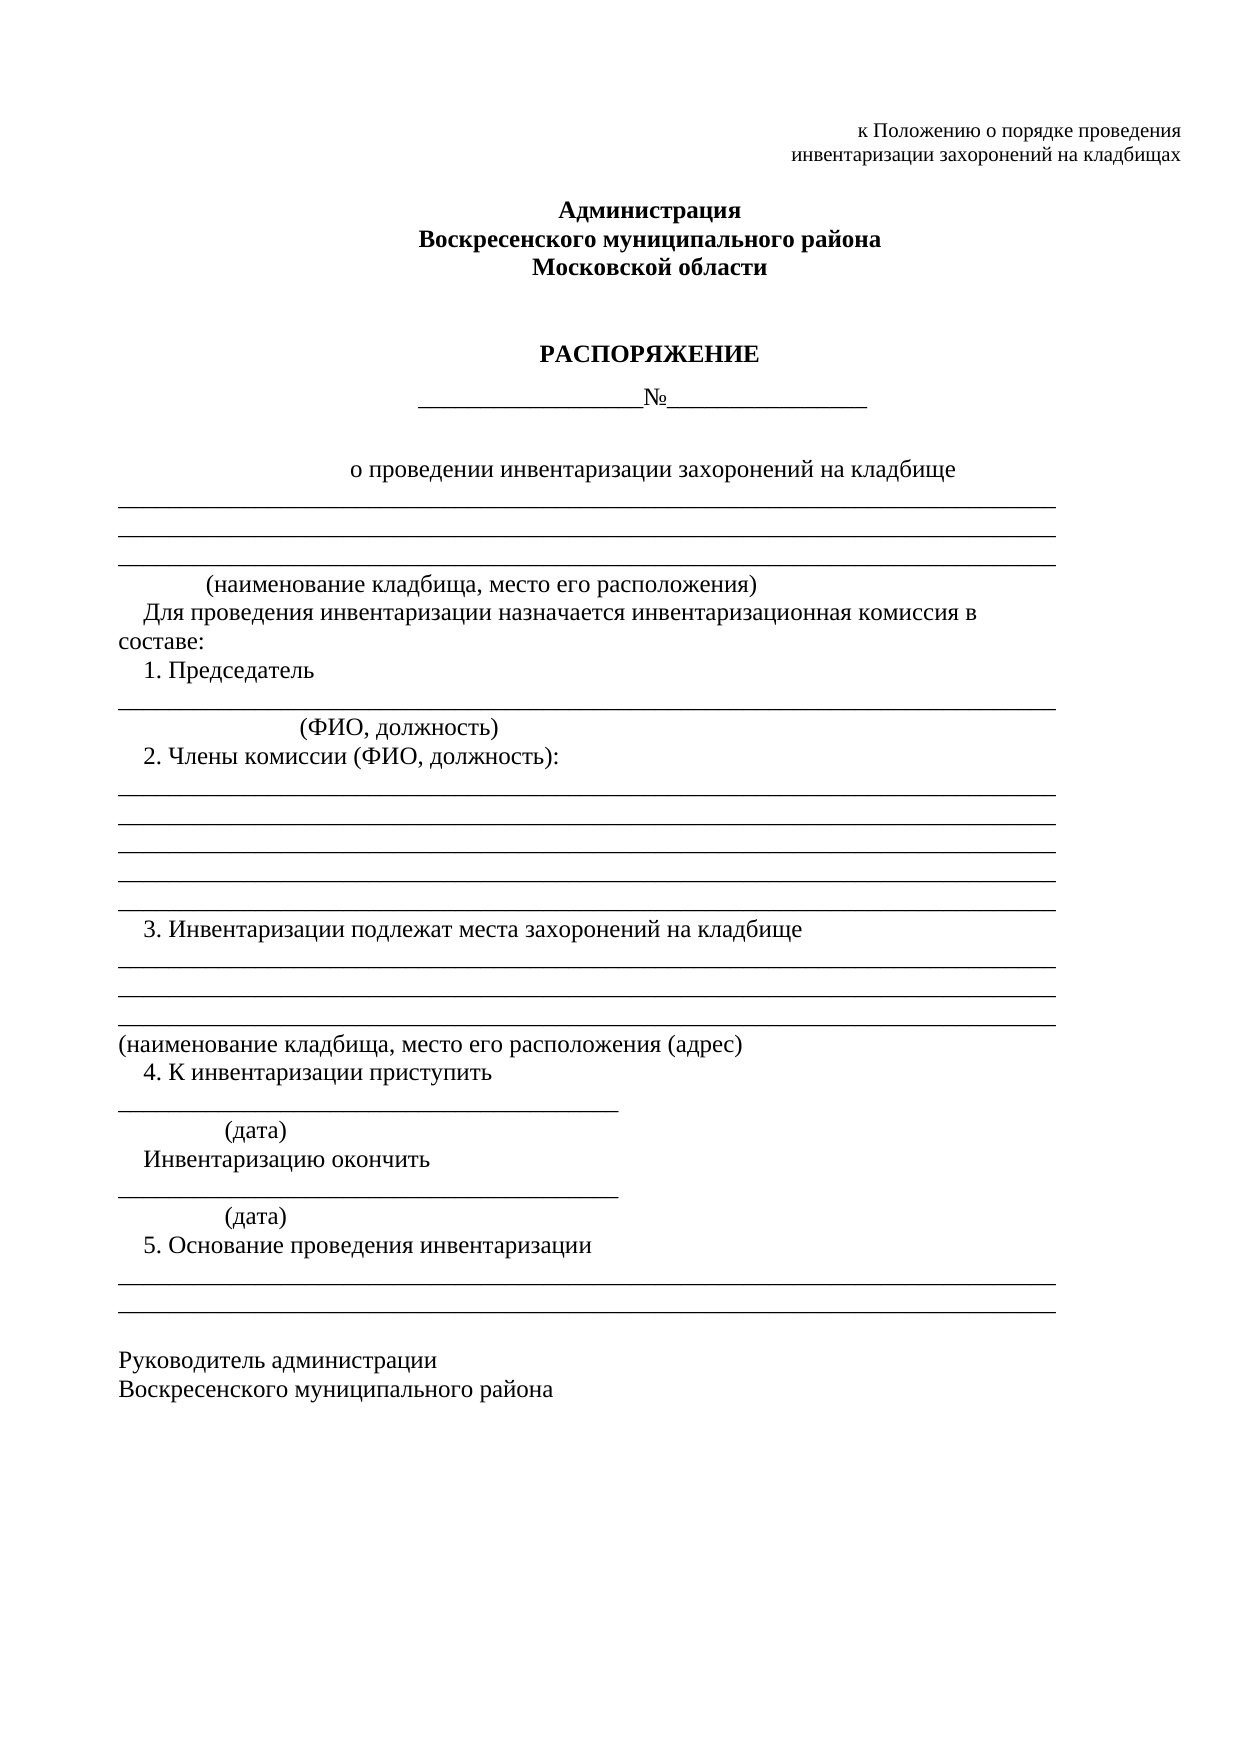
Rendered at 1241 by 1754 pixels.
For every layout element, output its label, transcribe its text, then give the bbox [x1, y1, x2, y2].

text ___________________________________________________________________________ [118, 770, 1181, 799]
text ________________________________________ [118, 1172, 1181, 1201]
text РАСПОРЯЖЕНИЕ [118, 339, 1181, 367]
text (дата) [118, 1201, 1181, 1230]
text ___________________________________________________________________________ [118, 1259, 1181, 1287]
text инвентаризации захоронений на кладбищах [118, 142, 1181, 166]
text ________________________________________ [118, 1086, 1181, 1115]
text Для проведения инвентаризации назначается инвентаризационная комиссия в [118, 597, 1181, 626]
text (наименование кладбища, место его расположения (адрес) [118, 1029, 1181, 1057]
text Руководитель администрации [118, 1345, 1181, 1374]
text 5. Основание проведения инвентаризации [118, 1230, 1181, 1259]
text (ФИО, должность) [118, 712, 1181, 741]
text Московской области [118, 252, 1181, 281]
text ___________________________________________________________________________ [118, 482, 1181, 511]
text 3. Инвентаризации подлежат места захоронений на кладбище [118, 914, 1181, 942]
text Инвентаризацию окончить [118, 1144, 1181, 1172]
text ___________________________________________________________________________ [118, 1000, 1181, 1029]
text ___________________________________________________________________________ [118, 540, 1181, 569]
text ___________________________________________________________________________ [118, 1287, 1181, 1316]
text (дата) [118, 1115, 1181, 1144]
text ___________________________________________________________________________ [118, 799, 1181, 827]
text 4. К инвентаризации приступить [118, 1057, 1181, 1086]
text Воскресенского муниципального района [118, 1374, 1181, 1402]
text к Положению о порядке проведения [118, 118, 1181, 142]
text 2. Члены комиссии (ФИО, должность): [118, 741, 1181, 770]
text ___________________________________________________________________________ [118, 684, 1181, 712]
text составе: [118, 626, 1181, 655]
text ___________________________________________________________________________ [118, 885, 1181, 914]
text ___________________________________________________________________________ [118, 856, 1181, 885]
text __________________№________________ [118, 382, 1181, 411]
text ___________________________________________________________________________ [118, 942, 1181, 971]
text ___________________________________________________________________________ [118, 971, 1181, 1000]
text ___________________________________________________________________________ [118, 511, 1181, 540]
text (наименование кладбища, место его расположения) [118, 569, 1181, 597]
text Воскресенского муниципального района [118, 224, 1181, 252]
text ___________________________________________________________________________ [118, 827, 1181, 856]
text Администрация [118, 195, 1181, 224]
text о проведении инвентаризации захоронений на кладбище [118, 454, 1181, 482]
text 1. Председатель [118, 655, 1181, 684]
